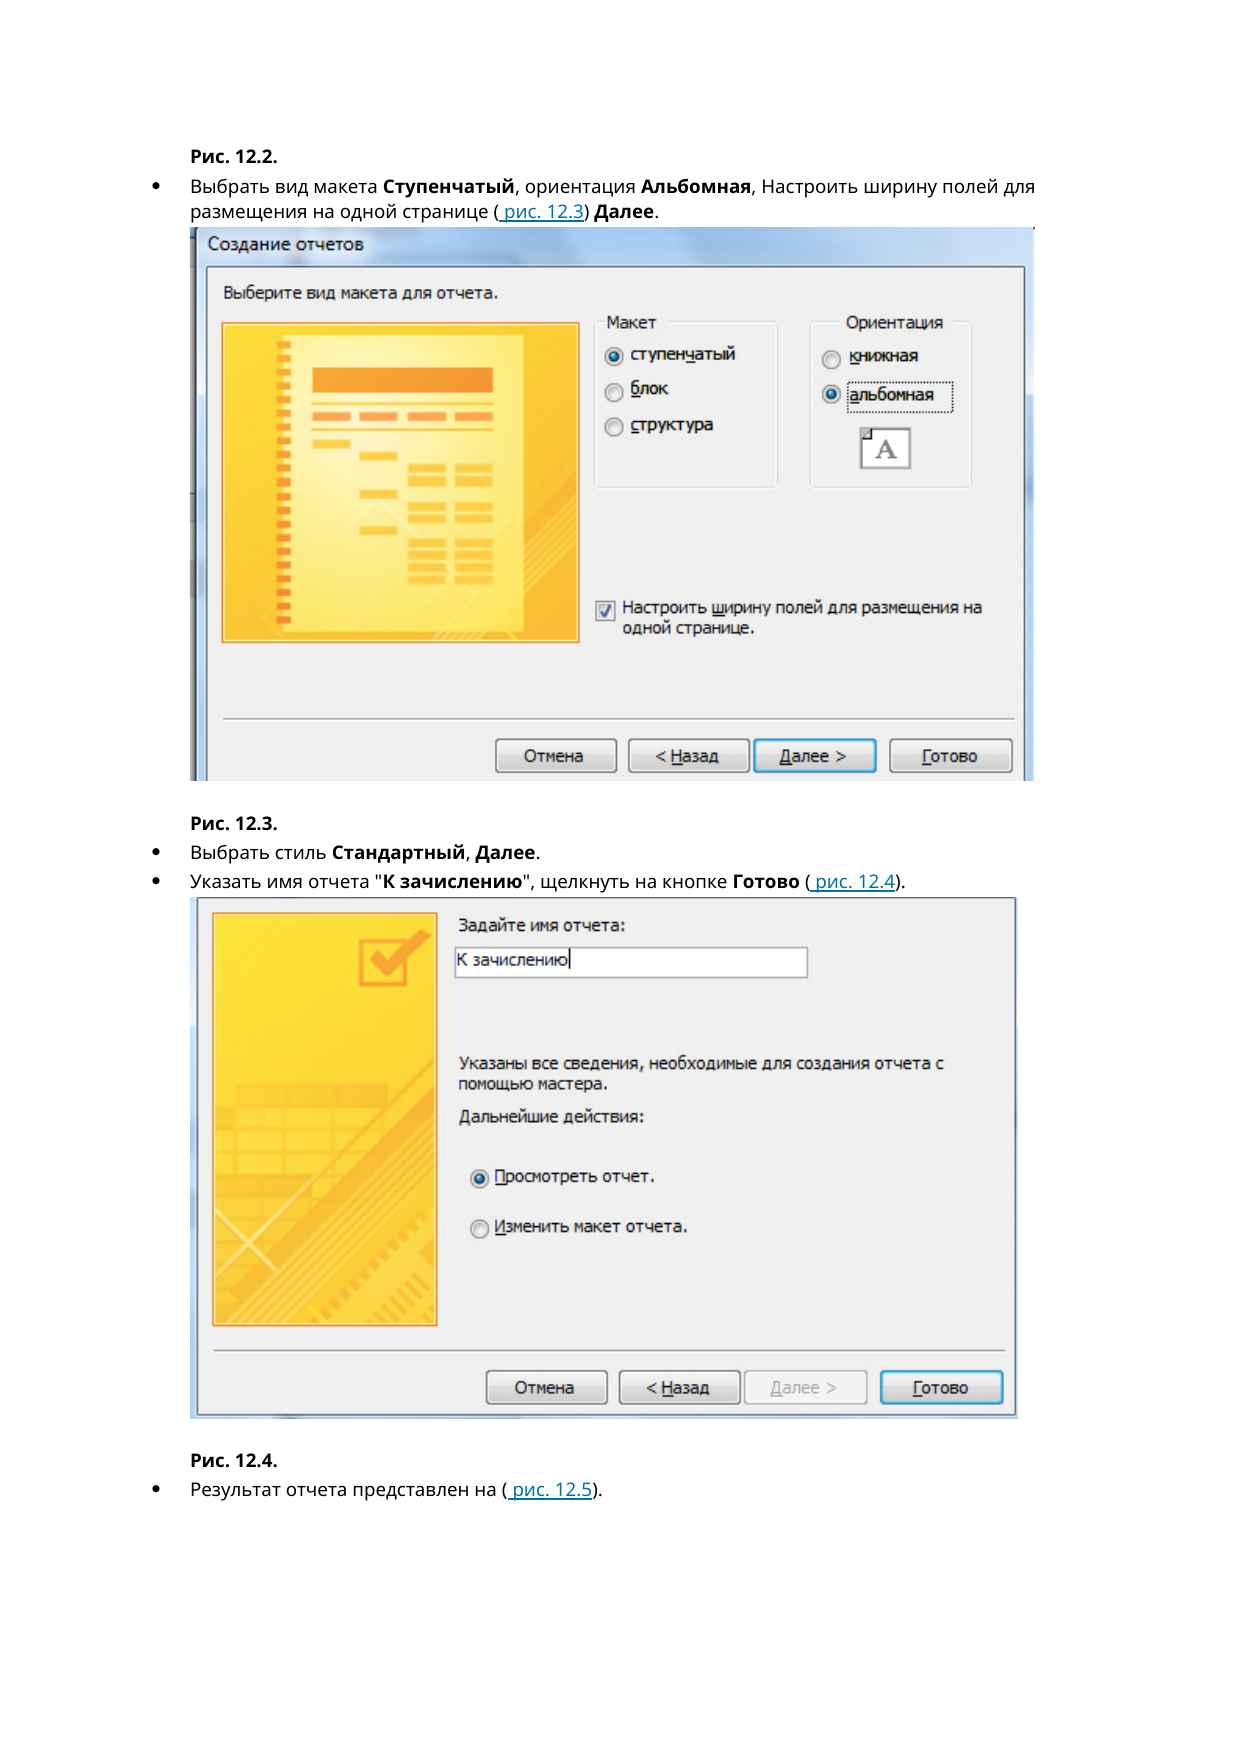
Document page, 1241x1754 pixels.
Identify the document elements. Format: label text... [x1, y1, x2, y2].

list Результат отчета представлен на ( рис. 12.5). [152, 1477, 1152, 1502]
text Рис. 12.4. [190, 1422, 1152, 1473]
picture [189, 227, 1035, 781]
list Выбрать вид макета Ступенчатый, ориентация Альбомная, Настроить ширину полей для размещения на одной странице ( рис. 12.3) Далее. [152, 173, 1152, 224]
list Выбрать стиль Стандартный, Далее. [152, 839, 1152, 865]
text Рис. 12.3. [190, 784, 1152, 836]
text Рис. 12.2. [190, 118, 1152, 169]
list Указать имя отчета "К зачислению", щелкнуть на кнопке Готово ( рис. 12.4). [152, 868, 1152, 894]
picture [189, 897, 1018, 1419]
